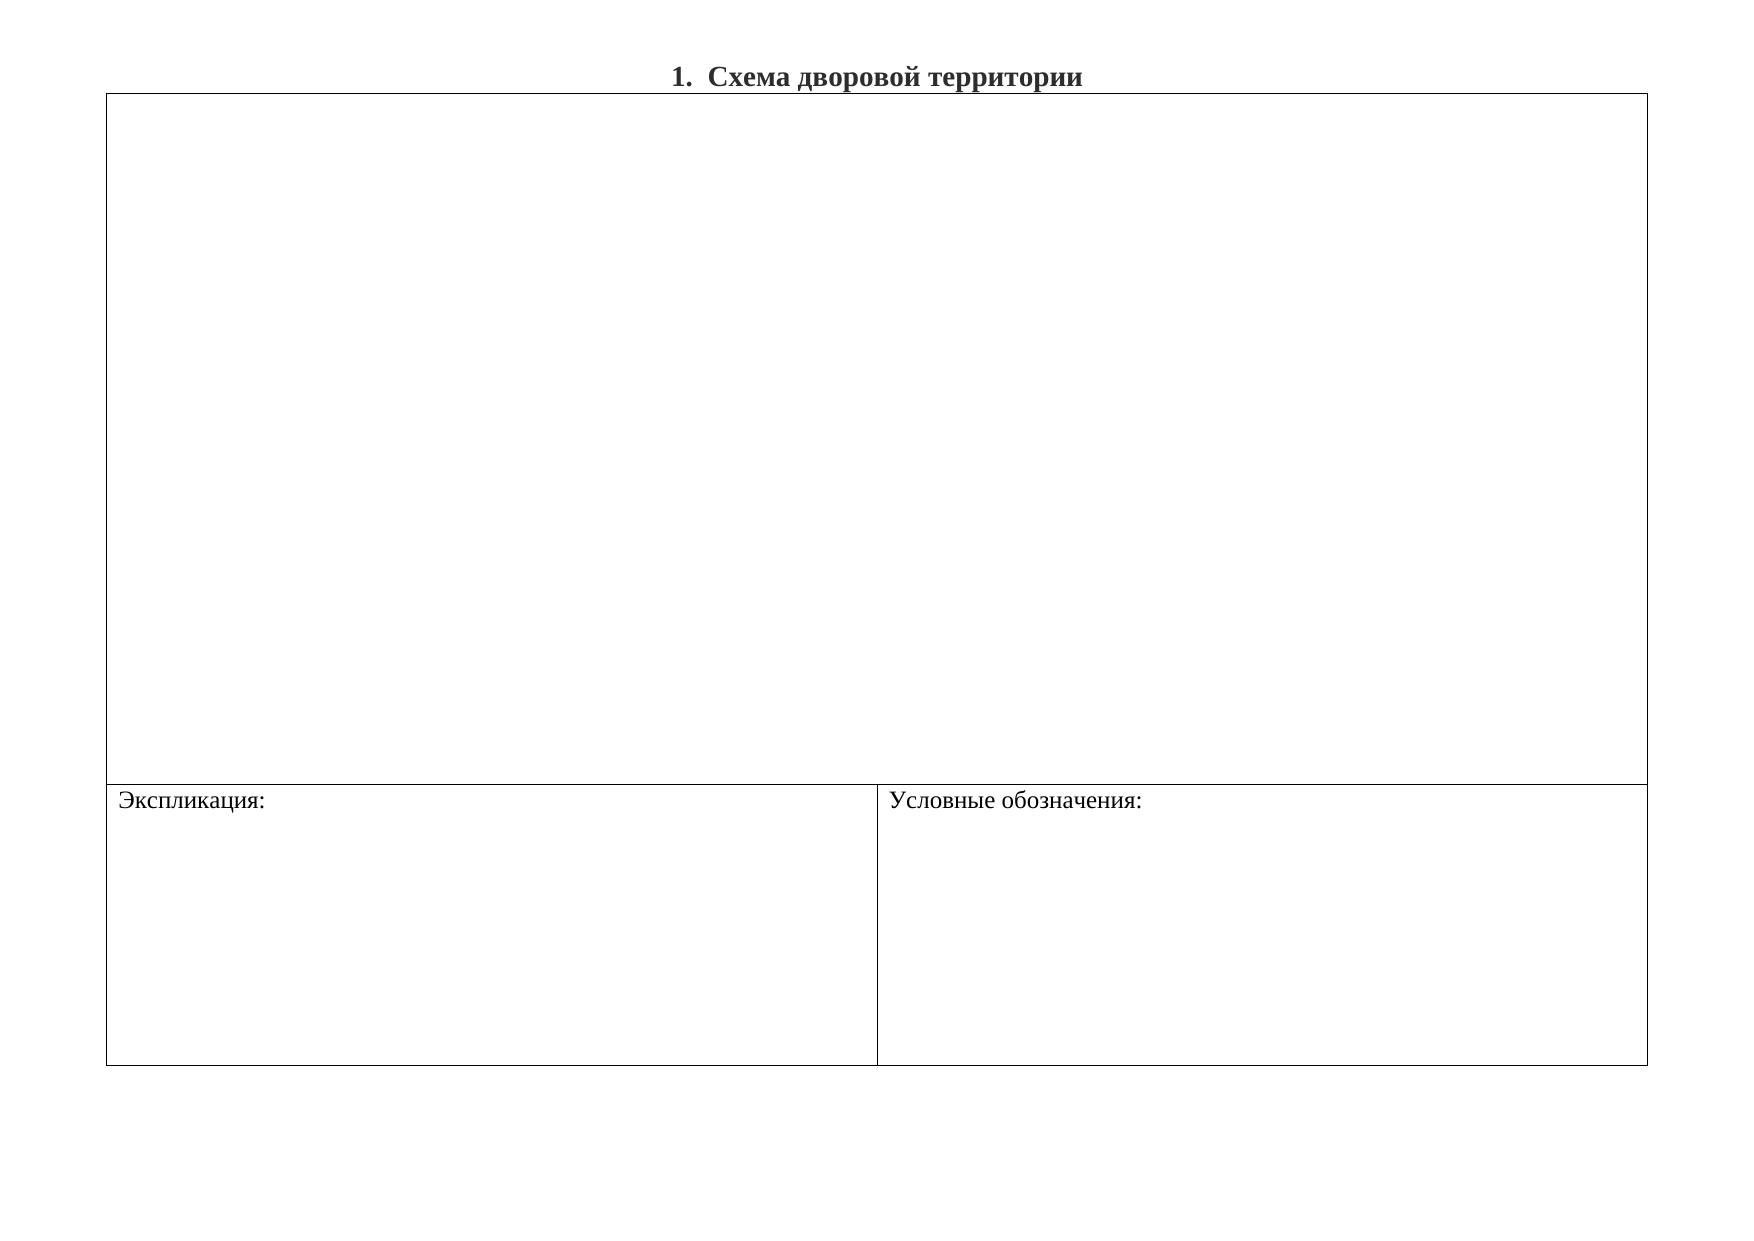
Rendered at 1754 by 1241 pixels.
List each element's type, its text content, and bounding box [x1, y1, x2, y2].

table_cell Экспликация: [107, 785, 877, 1065]
table_header [107, 94, 1647, 784]
table_cell Условные обозначения: [878, 785, 1647, 1065]
text 1. Схема дворовой территории [118, 59, 1636, 93]
